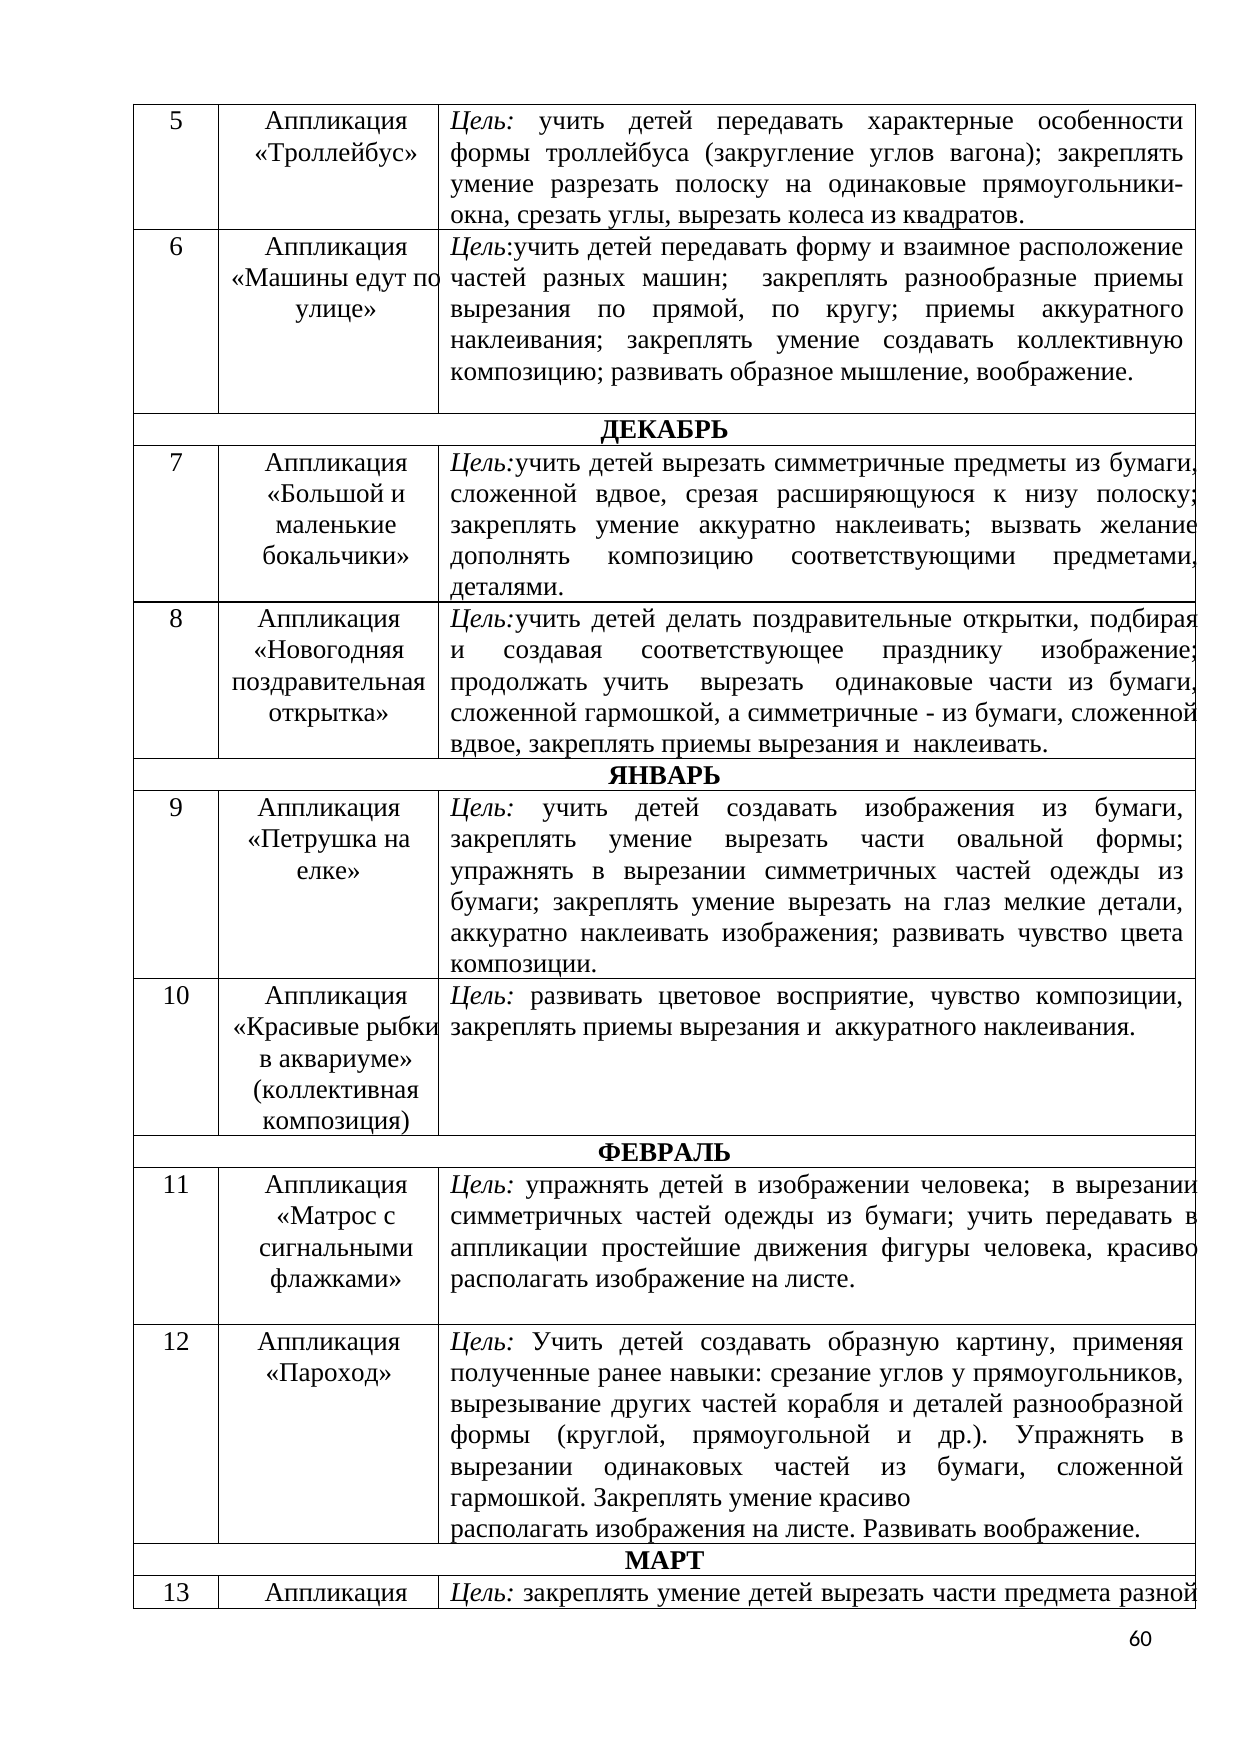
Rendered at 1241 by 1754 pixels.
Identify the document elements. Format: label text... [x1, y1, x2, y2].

table_cell Аппликация «Матрос с сигнальными флажками» [219, 1168, 438, 1324]
table_cell МАРТ [134, 1544, 1195, 1575]
table_cell Цель: Учить детей создавать образную картину, применяя полученные ранее навыки: срезание углов у прямоугольников, вырезывание других частей корабля и деталей разнообразной формы (круглой, прямоугольной и др.). Упражнять в вырезании одинаковых частей из бумаги, сложенной гармошкой. Закреплять умение красиво располагать изображения на листе. Развивать воображение. [439, 1325, 1195, 1543]
table_cell ДЕКАБРЬ [134, 414, 1195, 445]
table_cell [219, 1576, 438, 1607]
table_cell Цель:учить детей передавать форму и взаимное расположение частей разных машин; закреплять разнообразные приемы вырезания по прямой, по кругу; приемы аккуратного наклеивания; закреплять умение создавать коллективную композицию; развивать образное мышление, воображение. [439, 230, 1195, 412]
table_cell Аппликация «Новогодняя поздравительная открытка» [219, 603, 438, 758]
table_cell 13 [134, 1576, 218, 1607]
table_cell ФЕВРАЛЬ [134, 1136, 1195, 1167]
table_cell Аппликация «Петрушка на елке» [219, 791, 438, 978]
table_cell 5 [134, 105, 218, 229]
table_cell Аппликация «Машины едут по улице» [219, 230, 438, 412]
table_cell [439, 1576, 1195, 1607]
table_cell 12 [134, 1325, 218, 1543]
table_cell ЯНВАРЬ [134, 759, 1195, 790]
table_cell 11 [134, 1168, 218, 1324]
table_cell 6 [134, 230, 218, 412]
table_cell Цель: учить детей создавать изображения из бумаги, закреплять умение вырезать части овальной формы; упражнять в вырезании симметричных частей одежды из бумаги; закреплять умение вырезать на глаз мелкие детали, аккуратно наклеивать изображения; развивать чувство цвета композиции. [439, 791, 1195, 978]
table_cell Цель: развивать цветовое восприятие, чувство композиции, закреплять приемы вырезания и аккуратного наклеивания. [439, 979, 1195, 1135]
table_cell Аппликация «Троллейбус» [219, 105, 438, 229]
table_cell Аппликация «Красивые рыбки в аквариуме» (коллективная композиция) [219, 979, 438, 1135]
table_cell 10 [134, 979, 218, 1135]
table_cell Аппликация «Пароход» [219, 1325, 438, 1543]
table_cell 7 [134, 446, 218, 601]
table_cell 9 [134, 791, 218, 978]
table_cell Цель: учить детей передавать характерные особенности формы троллейбуса (закругление углов вагона); закреплять умение разрезать полоску на одинаковые прямоугольники-окна, срезать углы, вырезать колеса из квадратов. [439, 105, 1195, 229]
table_cell Цель:учить детей вырезать симметричные предметы из бумаги, сложенной вдвое, срезая расширяющуюся к низу полоску; закреплять умение аккуратно наклеивать; вызвать желание дополнять композицию соответствующими предметами, деталями. [439, 446, 1195, 601]
table_cell Цель: упражнять детей в изображении человека; в вырезании симметричных частей одежды из бумаги; учить передавать в аппликации простейшие движения фигуры человека, красиво располагать изображение на листе. [439, 1168, 1195, 1324]
table_cell Цель:учить детей делать поздравительные открытки, подбирая и создавая соответствующее празднику изображение; продолжать учить вырезать одинаковые части из бумаги, сложенной гармошкой, а симметричные - из бумаги, сложенной вдвое, закреплять приемы вырезания и наклеивать. [439, 603, 1195, 758]
table_cell 8 [134, 603, 218, 758]
table_cell Аппликация «Большой и маленькие бокальчики» [219, 446, 438, 601]
